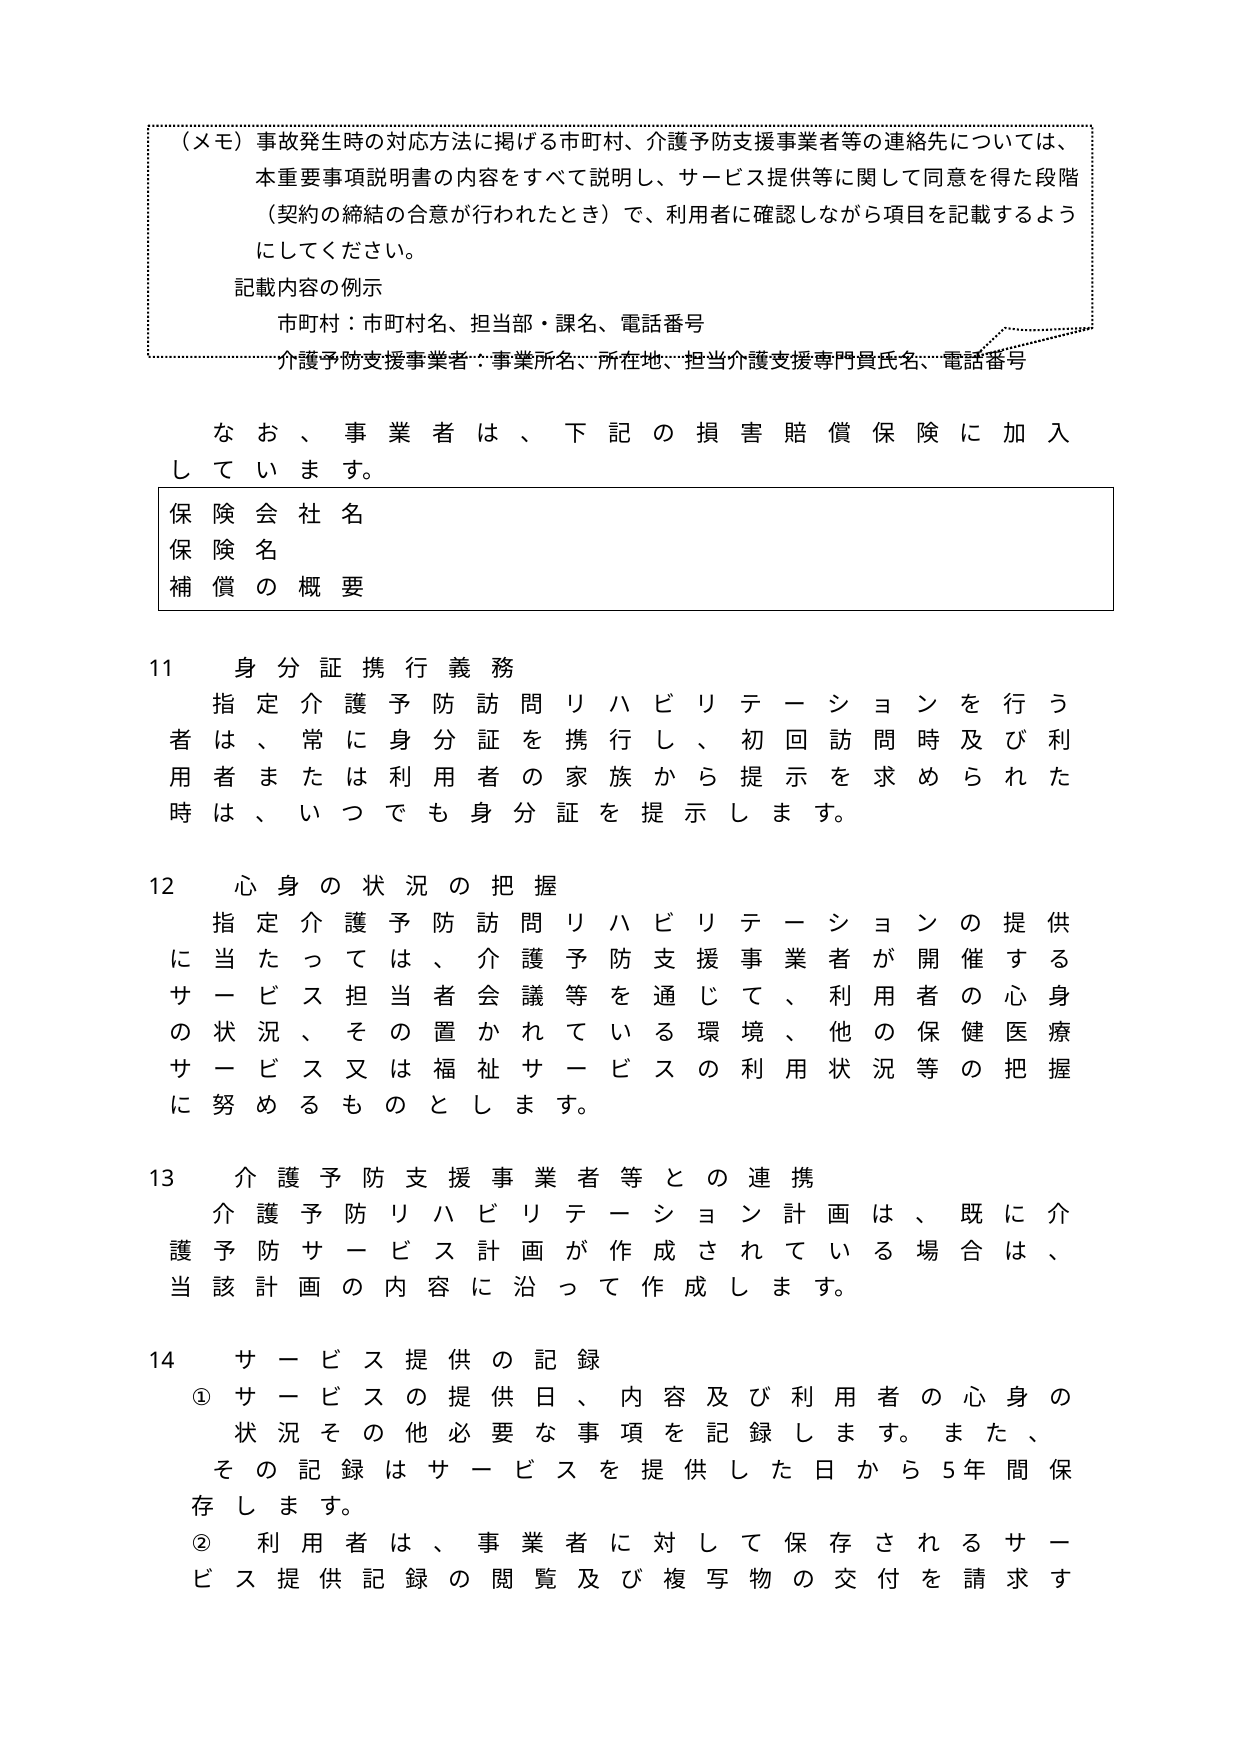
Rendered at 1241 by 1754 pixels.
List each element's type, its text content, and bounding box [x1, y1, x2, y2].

text 介護予防支援事業者：事業所名、所在地、担当介護支援専門員氏名、電話番号 [266, 341, 1081, 377]
text 14 サービス提供の記録 [148, 1341, 1092, 1377]
text （メモ）事故発生時の対応方法に掲げる市町村、介護予防支援事業者等の連絡先については、本重要事項説明書の内容をすべて説明し、サービス提供等に関して同意を得た段階（契約の締結の合意が行われたとき）で、利用者に確認しながら項目を記載するようにしてください。 [159, 122, 1081, 268]
table_header 保険会社名 保険名 補償の概要 [159, 488, 1113, 610]
text 11 身分証携行義務 [148, 648, 1092, 684]
text 介護予防リハビリテーション計画は、既に介護予防サービス計画が作成されている場合は、当該計画の内容に沿って作成します。 [169, 1195, 1092, 1304]
text 指定介護予防訪問リハビリテーションの提供に当たっては、介護予防支援事業者が開催するサービス担当者会議等を通じて、利用者の心身の状況、その置かれている環境、他の保健医療サービス又は福祉サービスの利用状況等の把握に努めるものとします。 [169, 903, 1092, 1122]
text 市町村：市町村名、担当部・課名、電話番号 [266, 304, 1081, 341]
list サービスの提供日、内容及び利用者の心身の状況その他必要な事項を記録します。また、 [174, 1377, 1092, 1450]
text 指定介護予防訪問リハビリテーションを行う者は、常に身分証を携行し、初回訪問時及び利用者または利用者の家族から提示を求められた時は、いつでも身分証を提示します。 [169, 684, 1092, 830]
text 12 心身の状況の把握 [148, 867, 1092, 903]
text なお、事業者は、下記の損害賠償保険に加入しています。 [169, 414, 1092, 487]
text 13 介護予防支援事業者等との連携 [148, 1158, 1092, 1195]
text その記録はサービスを提供した日から5年間保存します。 [174, 1450, 1092, 1523]
text 記載内容の例示 [223, 268, 1081, 304]
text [171, 1523, 1092, 1596]
